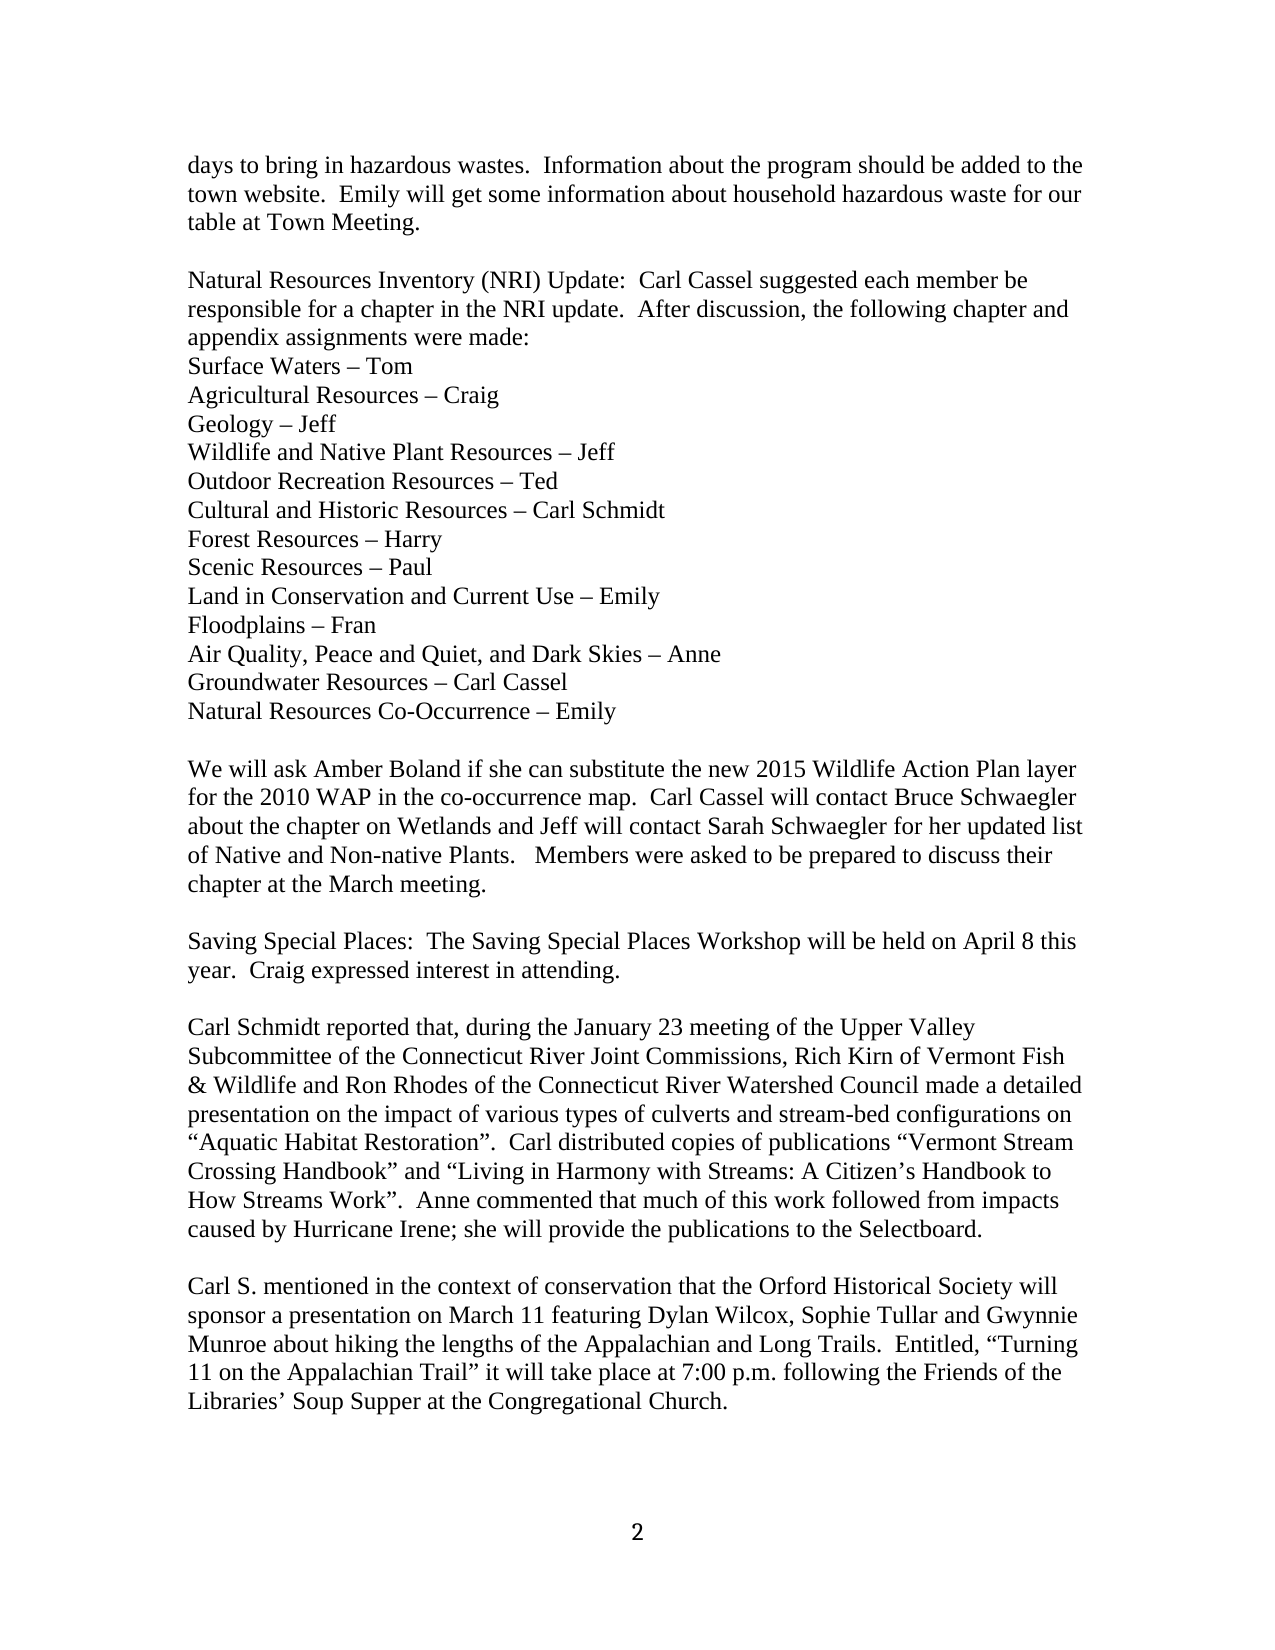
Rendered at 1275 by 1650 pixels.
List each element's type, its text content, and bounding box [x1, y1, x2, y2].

text Cultural and Historic Resources – Carl Schmidt [187, 495, 1087, 524]
text Wildlife and Native Plant Resources – Jeff [187, 437, 1087, 466]
text Scenic Resources – Paul [187, 552, 1087, 581]
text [187, 150, 1087, 236]
text Forest Resources – Harry [187, 524, 1087, 552]
text Natural Resources Inventory (NRI) Update: Carl Cassel suggested each member be responsible for a chapter in the NRI update. After discussion, the following chapter and appendix assignments were made: [187, 236, 1087, 351]
text Floodplains – Fran [187, 610, 1087, 639]
text Geology – Jeff [187, 409, 1087, 437]
text Groundwater Resources – Carl Cassel [187, 667, 1087, 696]
text Surface Waters – Tom [187, 351, 1087, 380]
text We will ask Amber Boland if she can substitute the new 2015 Wildlife Action Plan layer for the 2010 WAP in the co-occurrence map. Carl Cassel will contact Bruce Schwaegler about the chapter on Wetlands and Jeff will contact Sarah Schwaegler for her updated list of Native and Non-native Plants. Members were asked to be prepared to discuss their chapter at the March meeting. [187, 754, 1087, 897]
text Air Quality, Peace and Quiet, and Dark Skies – Anne [187, 639, 1087, 667]
text Land in Conservation and Current Use – Emily [187, 581, 1087, 610]
text Saving Special Places: The Saving Special Places Workshop will be held on April 8 this year. Craig expressed interest in attending. [187, 926, 1087, 984]
text Carl S. mentioned in the context of conservation that the Orford Historical Society will sponsor a presentation on March 11 featuring Dylan Wilcox, Sophie Tullar and Gwynnie Munroe about hiking the lengths of the Appalachian and Long Trails. Entitled, “Turning 11 on the Appalachian Trail” it will take place at 7:00 p.m. following the Friends of the Libraries’ Soup Supper at the Congregational Church. [187, 1271, 1087, 1415]
text Agricultural Resources – Craig [187, 380, 1087, 409]
text Carl Schmidt reported that, during the January 23 meeting of the Upper Valley Subcommittee of the Connecticut River Joint Commissions, Rich Kirn of Vermont Fish & Wildlife and Ron Rhodes of the Connecticut River Watershed Council made a detailed presentation on the impact of various types of culverts and stream-bed configurations on “Aquatic Habitat Restoration”. Carl distributed copies of publications “Vermont Stream Crossing Handbook” and “Living in Harmony with Streams: A Citizen’s Handbook to How Streams Work”. Anne commented that much of this work followed from impacts caused by Hurricane Irene; she will provide the publications to the Selectboard. [187, 1012, 1087, 1242]
text Outdoor Recreation Resources – Ted [187, 466, 1087, 495]
text Natural Resources Co-Occurrence – Emily [187, 696, 1087, 725]
